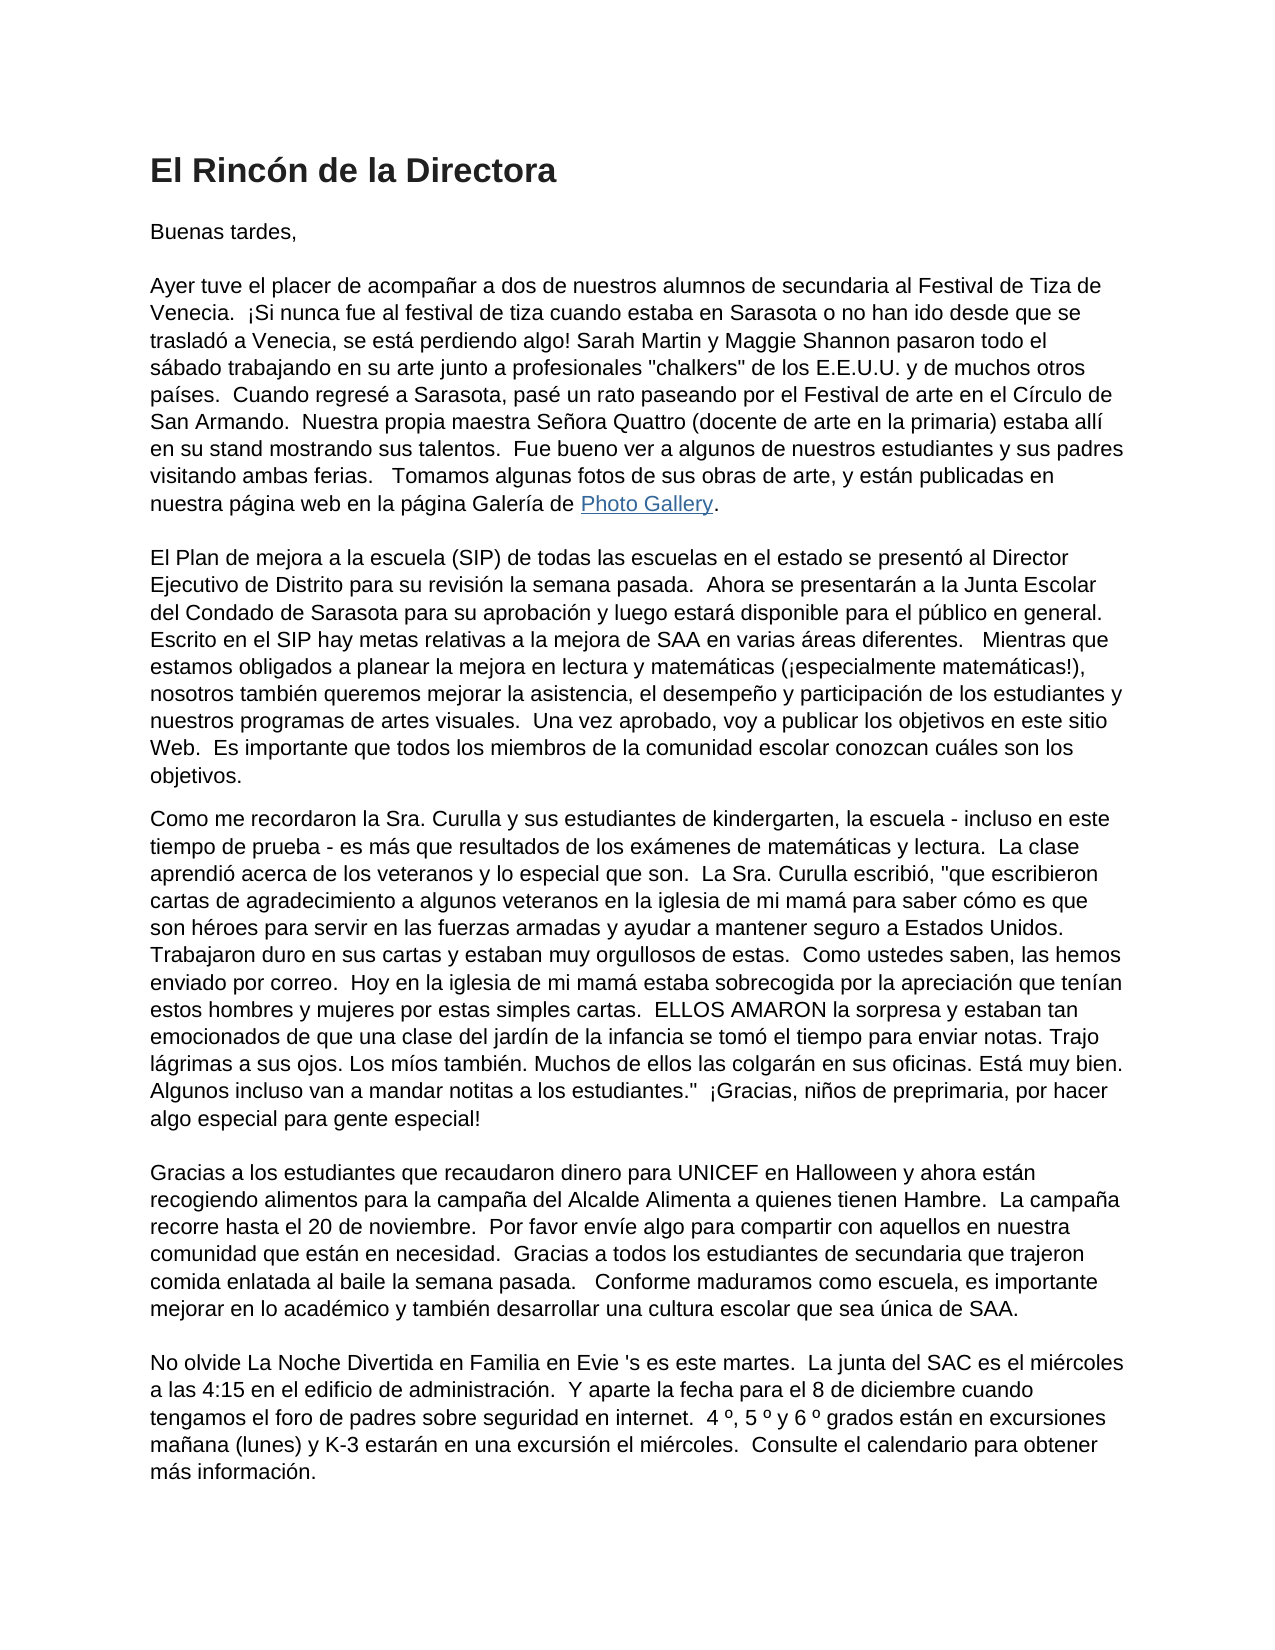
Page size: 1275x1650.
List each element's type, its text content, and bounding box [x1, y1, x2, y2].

text Buenas tardes, Ayer tuve el placer de acompañar a dos de nuestros alumnos de secundaria al Festival de Tiza de Venecia. ¡Si nunca fue al festival de tiza cuando estaba en Sarasota o no han ido desde que se trasladó a Venecia, se está perdiendo algo! Sarah Martin y Maggie Shannon pasaron todo el sábado trabajando en su arte junto a profesionales "chalkers" de los E.E.U.U. y de muchos otros países. Cuando regresé a Sarasota, pasé un rato paseando por el Festival de arte en el Círculo de San Armando. Nuestra propia maestra Señora Quattro (docente de arte en la primaria) estaba allí en su stand mostrando sus talentos. Fue bueno ver a algunos de nuestros estudiantes y sus padres visitando ambas ferias. Tomamos algunas fotos de sus obras de arte, y están publicadas en nuestra página web en la página Galería de Photo Gallery. El Plan de mejora a la escuela (SIP) de todas las escuelas en el estado se presentó al Director Ejecutivo de Distrito para su revisión la semana pasada. Ahora se presentarán a la Junta Escolar del Condado de Sarasota para su aprobación y luego estará disponible para el público en general. Escrito en el SIP hay metas relativas a la mejora de SAA en varias áreas diferentes. Mientras que estamos obligados a planear la mejora en lectura y matemáticas (¡especialmente matemáticas!), nosotros también queremos mejorar la asistencia, el desempeño y participación de los estudiantes y nuestros programas de artes visuales. Una vez aprobado, voy a publicar los objetivos en este sitio Web. Es importante que todos los miembros de la comunidad escolar conozcan cuáles son los objetivos. [150, 219, 1125, 788]
text El Rincón de la Directora [150, 150, 1125, 189]
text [150, 806, 1125, 1484]
